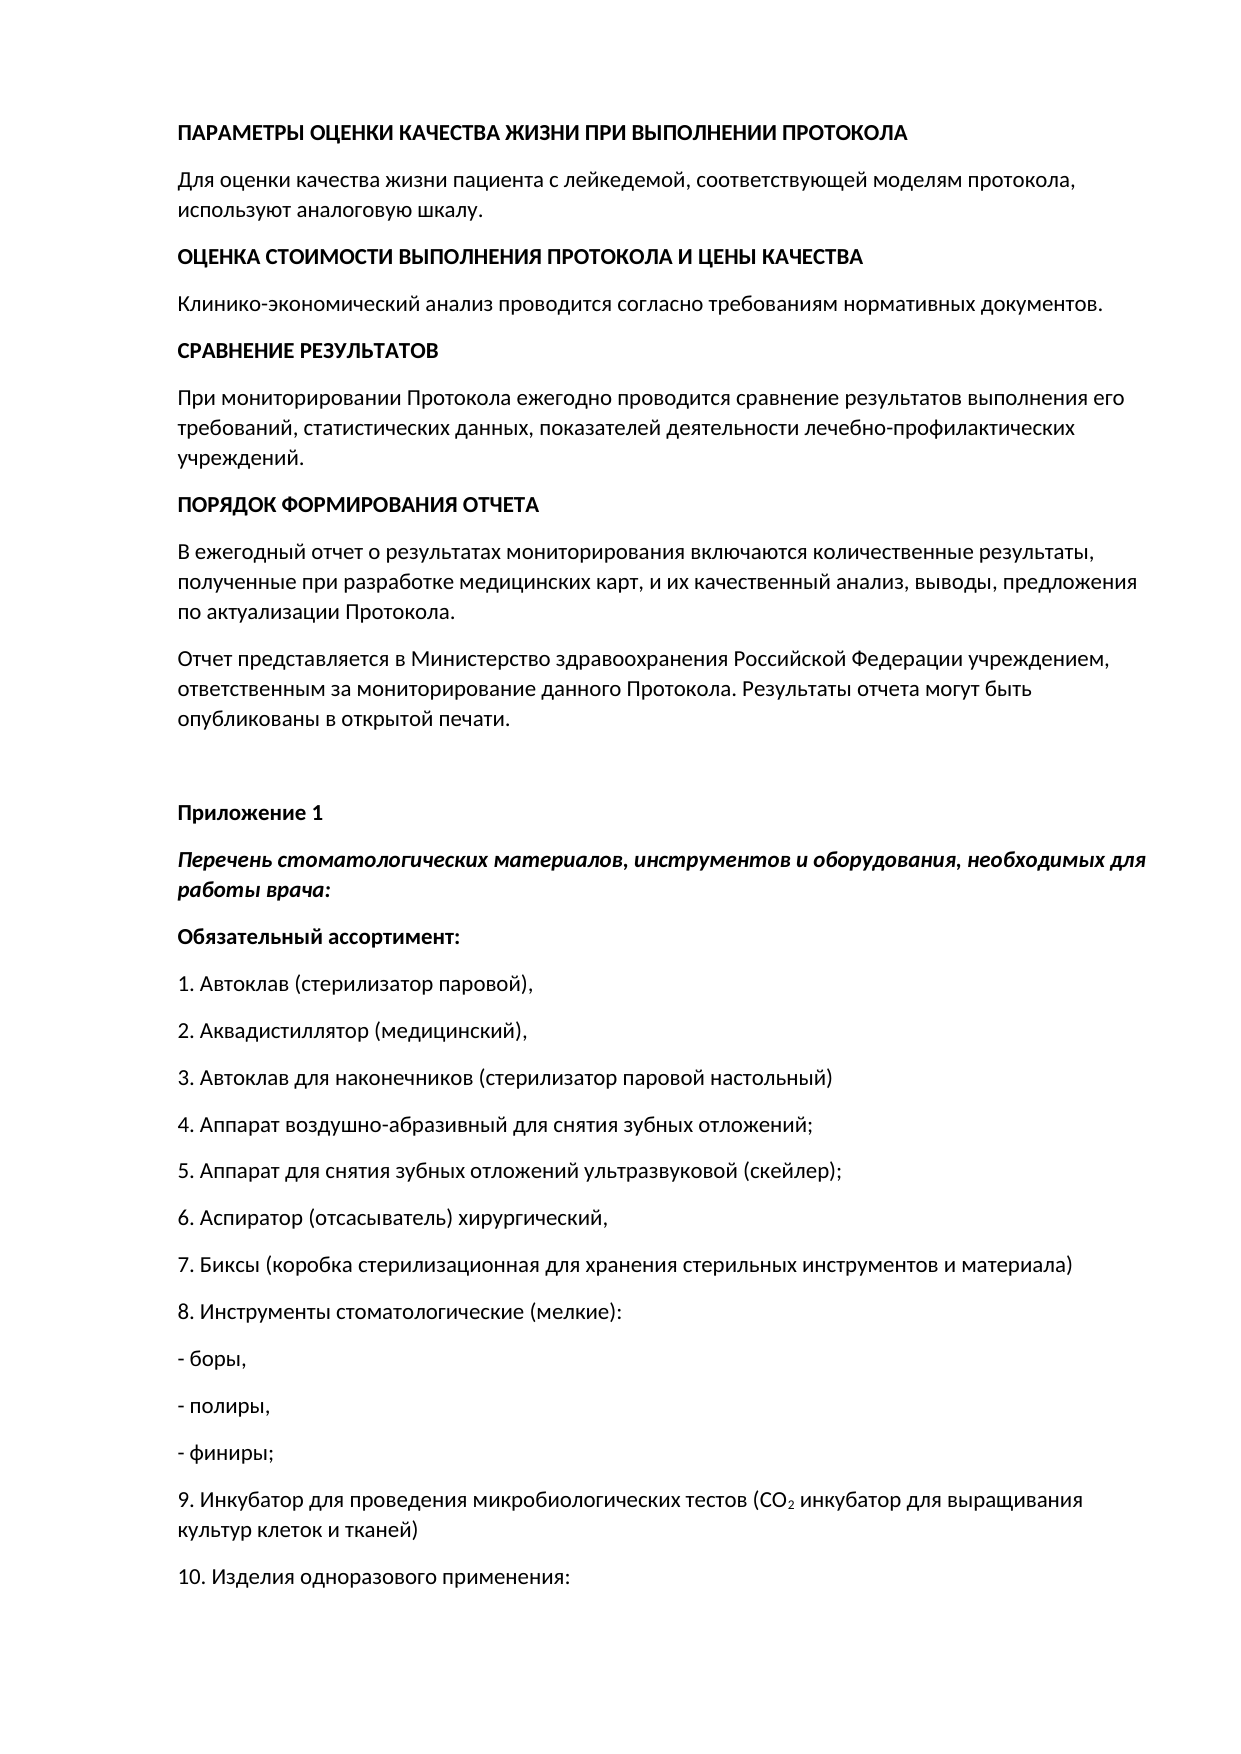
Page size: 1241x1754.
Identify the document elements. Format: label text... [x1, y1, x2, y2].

text - финиры; [177, 1438, 1152, 1466]
text 5. Аппарат для снятия зубных отложений ультразвуковой (скейлер); [177, 1157, 1152, 1185]
text Обязательный ассортимент: [177, 922, 1152, 950]
text 10. Изделия одноразового применения: [177, 1562, 1152, 1590]
text 6. Аспиратор (отсасыватель) хирургический, [177, 1203, 1152, 1232]
text 3. Автоклав для наконечников (стерилизатор паровой настольный) [177, 1063, 1152, 1091]
text СРАВНЕНИЕ РЕЗУЛЬТАТОВ [177, 336, 1152, 364]
text При мониторировании Протокола ежегодно проводится сравнение результатов выполнения его требований, статистических данных, показателей деятельности лечебно-профилактических учреждений. [177, 383, 1152, 471]
text Для оценки качества жизни пациента с лейкедемой, соответствующей моделям протокола, используют аналоговую шкалу. [177, 165, 1152, 223]
text - полиры, [177, 1391, 1152, 1419]
text 4. Аппарат воздушно-абразивный для снятия зубных отложений; [177, 1110, 1152, 1138]
text 9. Инкубатор для проведения микробиологических тестов (CO2 инкубатор для выращивания культур клеток и тканей) [177, 1485, 1152, 1543]
text Клинико-экономический анализ проводится согласно требованиям нормативных документов. [177, 289, 1152, 317]
text - боры, [177, 1344, 1152, 1372]
text Отчет представляется в Министерство здравоохранения Российской Федерации учреждением, ответственным за мониторирование данного Протокола. Результаты отчета могут быть опубликованы в открытой печати. [177, 644, 1152, 733]
text ПОРЯДОК ФОРМИРОВАНИЯ ОТЧЕТА [177, 490, 1152, 518]
text Перечень стоматологических материалов, инструментов и оборудования, необходимых для работы врача: [177, 845, 1152, 903]
text ПАРАМЕТРЫ ОЦЕНКИ КАЧЕСТВА ЖИЗНИ ПРИ ВЫПОЛНЕНИИ ПРОТОКОЛА [177, 118, 1152, 146]
text В ежегодный отчет о результатах мониторирования включаются количественные результаты, полученные при разработке медицинских карт, и их качественный анализ, выводы, предложения по актуализации Протокола. [177, 537, 1152, 625]
text 7. Биксы (коробка стерилизационная для хранения стерильных инструментов и материала) [177, 1250, 1152, 1278]
text 8. Инструменты стоматологические (мелкие): [177, 1297, 1152, 1325]
text 1. Автоклав (стерилизатор паровой), [177, 969, 1152, 997]
text 2. Аквадистиллятор (медицинский), [177, 1016, 1152, 1044]
text Приложение 1 [177, 798, 1152, 826]
text ОЦЕНКА СТОИМОСТИ ВЫПОЛНЕНИЯ ПРОТОКОЛА И ЦЕНЫ КАЧЕСТВА [177, 242, 1152, 270]
